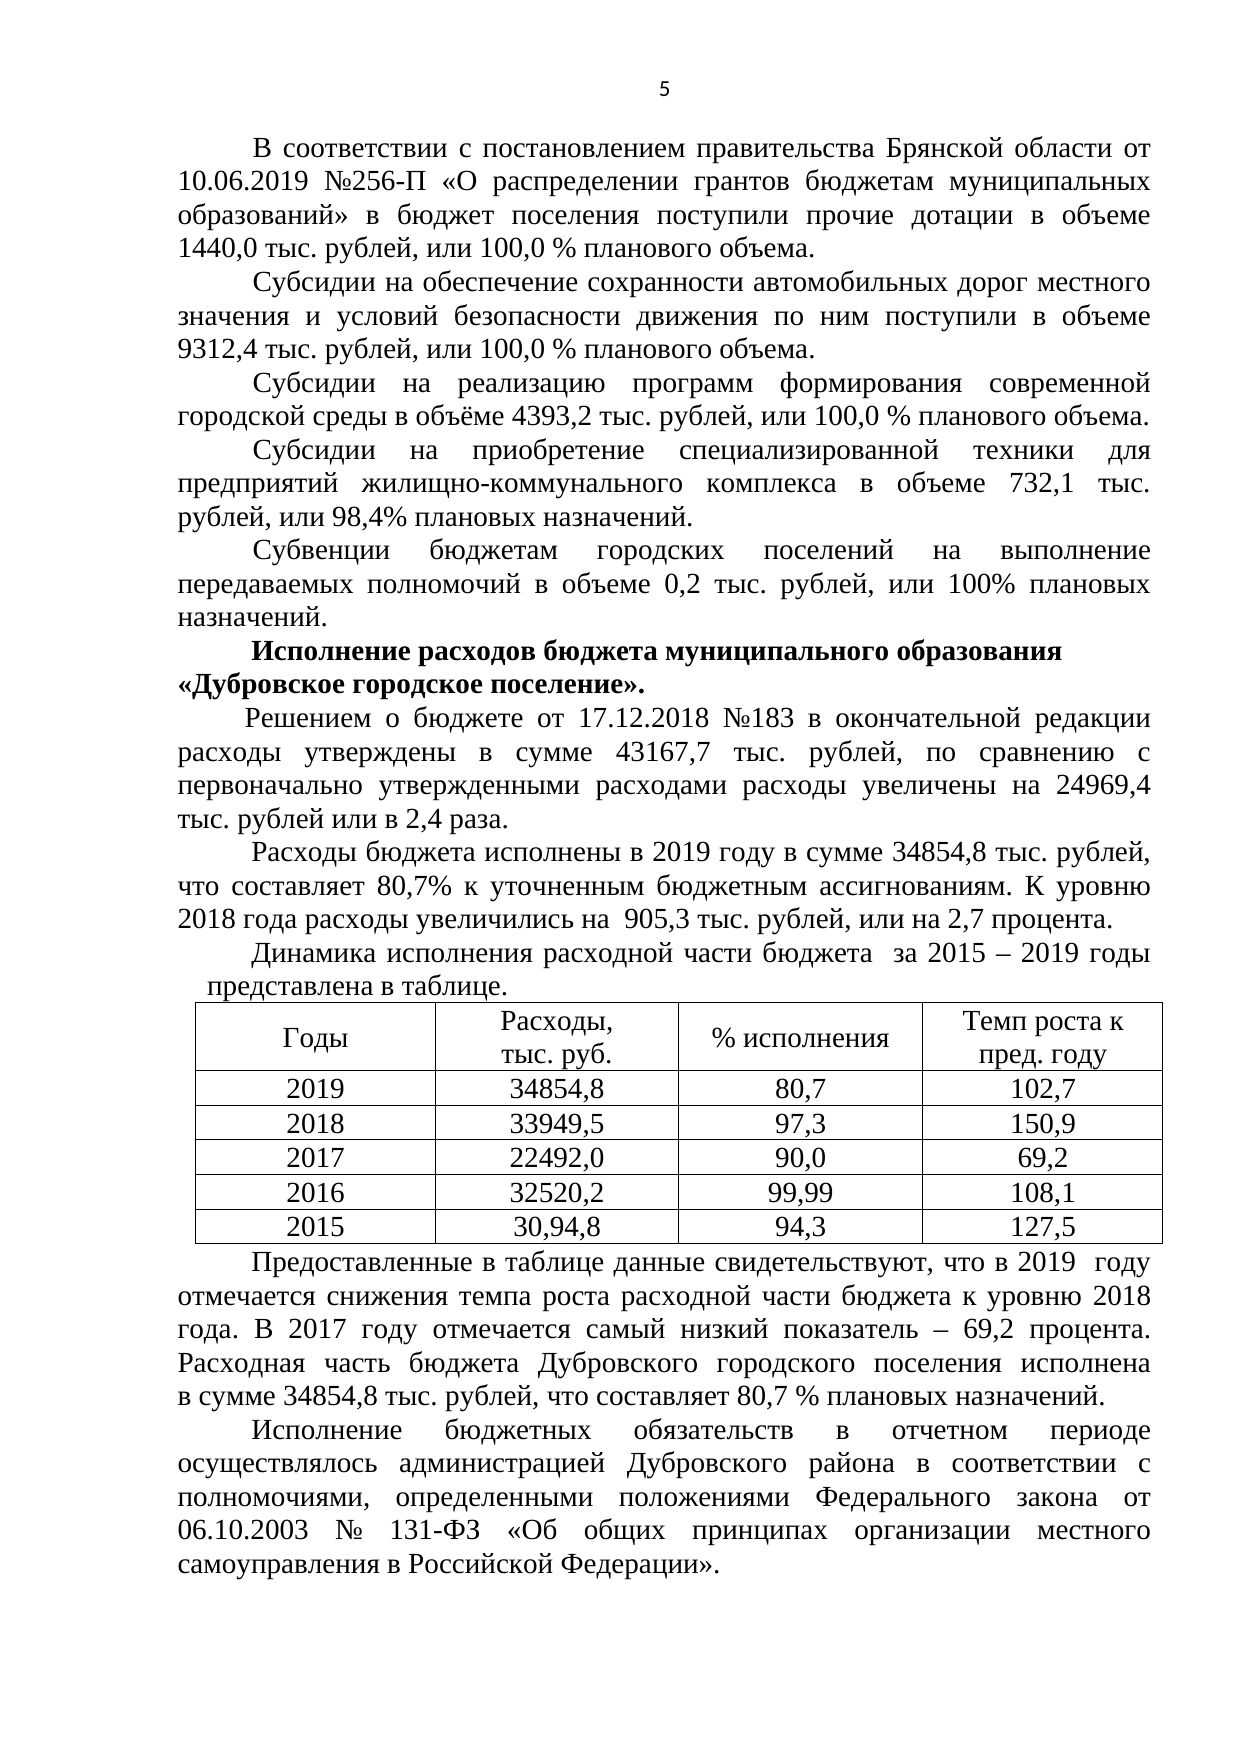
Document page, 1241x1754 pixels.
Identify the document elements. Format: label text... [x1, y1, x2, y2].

table_cell 94,3 [679, 1210, 922, 1243]
table_cell 90,0 [679, 1140, 922, 1174]
table_header % исполнения [679, 1003, 922, 1070]
table_cell 2016 [196, 1175, 435, 1208]
table_header Годы [196, 1003, 435, 1070]
table_cell 30,94,8 [436, 1210, 678, 1243]
table_cell 102,7 [923, 1071, 1162, 1105]
table_cell 80,7 [679, 1071, 922, 1105]
text Субсидии на приобретение специализированной техники для предприятий жилищно-коммунального комплекса в объеме 732,1 тыс. рублей, или 98,4% плановых назначений. [177, 432, 1152, 532]
text В соответствии с постановлением правительства Брянской области от 10.06.2019 №256-П «О распределении грантов бюджетам муниципальных образований» в бюджет поселения поступили прочие дотации в объеме 1440,0 тыс. рублей, или 100,0 % планового объема. [177, 130, 1152, 264]
table_cell 127,5 [923, 1210, 1162, 1243]
table_cell 2019 [196, 1071, 435, 1105]
table_cell 22492,0 [436, 1140, 678, 1174]
table_header Расходы, тыс. руб. [436, 1003, 678, 1070]
table_cell 69,2 [923, 1140, 1162, 1174]
table_cell 2018 [196, 1106, 435, 1139]
list Исполнение расходов бюджета муниципального образования «Дубровское городское поселение». [177, 633, 1152, 700]
table_cell 150,9 [923, 1106, 1162, 1139]
text Решением о бюджете от 17.12.2018 №183 в окончательной редакции расходы утверждены в сумме 43167,7 тыс. рублей, по сравнению с первоначально утвержденными расходами расходы увеличены на 24969,4 тыс. рублей или в 2,4 раза. [177, 700, 1152, 834]
text Субсидии на реализацию программ формирования современной городской среды в объёме 4393,2 тыс. рублей, или 100,0 % планового объема. [177, 365, 1152, 432]
text Динамика исполнения расходной части бюджета за 2015 – 2019 годы представлена в таблице. [207, 935, 1152, 1002]
table_header Темп роста к пред. году [923, 1003, 1162, 1070]
table_cell 108,1 [923, 1175, 1162, 1208]
table_cell 34854,8 [436, 1071, 678, 1105]
table_cell 2017 [196, 1140, 435, 1174]
table_cell 97,3 [679, 1106, 922, 1139]
table_cell 33949,5 [436, 1106, 678, 1139]
text Субсидии на обеспечение сохранности автомобильных дорог местного значения и условий безопасности движения по ним поступили в объеме 9312,4 тыс. рублей, или 100,0 % планового объема. [177, 264, 1152, 365]
text Субвенции бюджетам городских поселений на выполнение передаваемых полномочий в объеме 0,2 тыс. рублей, или 100% плановых назначений. [177, 532, 1152, 633]
table_cell 99,99 [679, 1175, 922, 1208]
table_cell 32520,2 [436, 1175, 678, 1208]
text Исполнение бюджетных обязательств в отчетном периоде осуществлялось администрацией Дубровского района в соответствии с полномочиями, определенными положениями Федерального закона от 06.10.2003 № 131-ФЗ «Об общих принципах организации местного самоуправления в Российской Федерации». [177, 1412, 1152, 1579]
text Предоставленные в таблице данные свидетельствуют, что в 2019 году отмечается снижения темпа роста расходной части бюджета к уровню 2018 года. В 2017 году отмечается самый низкий показатель – 69,2 процента. Расходная часть бюджета Дубровского городского поселения исполнена в сумме 34854,8 тыс. рублей, что составляет 80,7 % плановых назначений. [177, 1244, 1152, 1412]
text Расходы бюджета исполнены в 2019 году в сумме 34854,8 тыс. рублей, что составляет 80,7% к уточненным бюджетным ассигнованиям. К уровню 2018 года расходы увеличились на 905,3 тыс. рублей, или на 2,7 процента. [177, 834, 1152, 935]
table_cell 2015 [196, 1210, 435, 1243]
